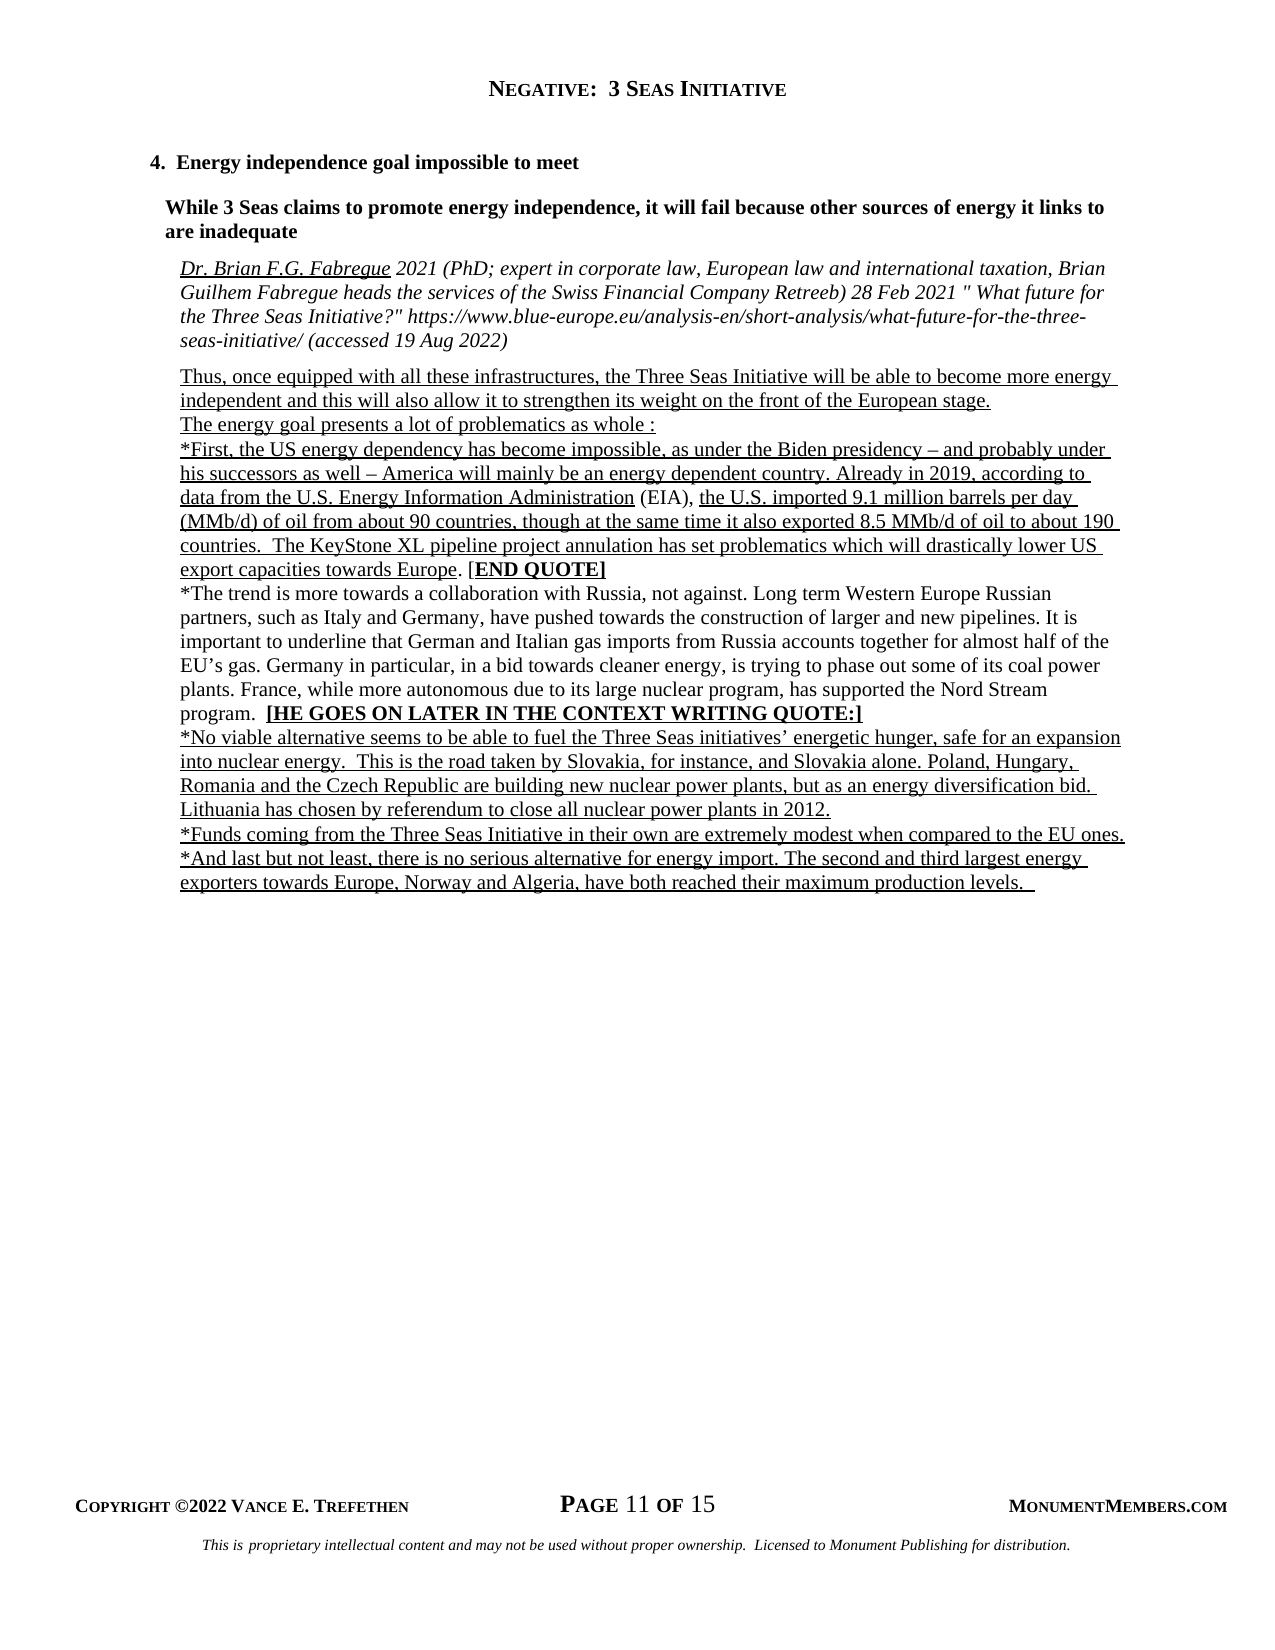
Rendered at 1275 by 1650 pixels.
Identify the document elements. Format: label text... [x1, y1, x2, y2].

text 4. Energy independence goal impossible to meet [150, 150, 1125, 174]
text Thus, once equipped with all these infrastructures, the Three Seas Initiative will be able to become more energy independent and this will also allow it to strengthen its weight on the front of the European stage. The energy goal presents a lot of problematics as whole : *First, the US energy dependency has become impossible, as under the Biden presidency – and probably under his successors as well – America will mainly be an energy dependent country. Already in 2019, according to data from the U.S. Energy Information Administration (EIA), the U.S. imported 9.1 million barrels per day (MMb/d) of oil from about 90 countries, though at the same time it also exported 8.5 MMb/d of oil to about 190 countries. The KeyStone XL pipeline project annulation has set problematics which will drastically lower US export capacities towards Europe. [END QUOTE] *The trend is more towards a collaboration with Russia, not against. Long term Western Europe Russian partners, such as Italy and Germany, have pushed towards the construction of larger and new pipelines. It is important to underline that German and Italian gas imports from Russia accounts together for almost half of the EU’s gas. Germany in particular, in a bid towards cleaner energy, is trying to phase out some of its coal power plants. France, while more autonomous due to its large nuclear program, has supported the Nord Stream program. [HE GOES ON LATER IN THE CONTEXT WRITING QUOTE:] *No viable alternative seems to be able to fuel the Three Seas initiatives’ energetic hunger, safe for an expansion into nuclear energy. This is the road taken by Slovakia, for instance, and Slovakia alone. Poland, Hungary, Romania and the Czech Republic are building new nuclear power plants, but as an energy diversification bid. Lithuania has chosen by referendum to close all nuclear power plants in 2012. *Funds coming from the Three Seas Initiative in their own are extremely modest when compared to the EU ones. *And last but not least, there is no serious alternative for energy import. The second and third largest energy exporters towards Europe, Norway and Algeria, have both reached their maximum production levels. [180, 364, 1125, 842]
text While 3 Seas claims to promote energy independence, it will fail because other sources of energy it links to are inadequate [165, 195, 1125, 243]
text Dr. Brian F.G. Fabregue 2021 (PhD; expert in corporate law, European law and international taxation, Brian Guilhem Fabregue heads the services of the Swiss Financial Company Retreeb) 28 Feb 2021 " What future for the Three Seas Initiative?" https://www.blue-europe.eu/analysis-en/short-analysis/what-future-for-the-three-seas-initiative/ (accessed 19 Aug 2022) [180, 256, 1125, 352]
